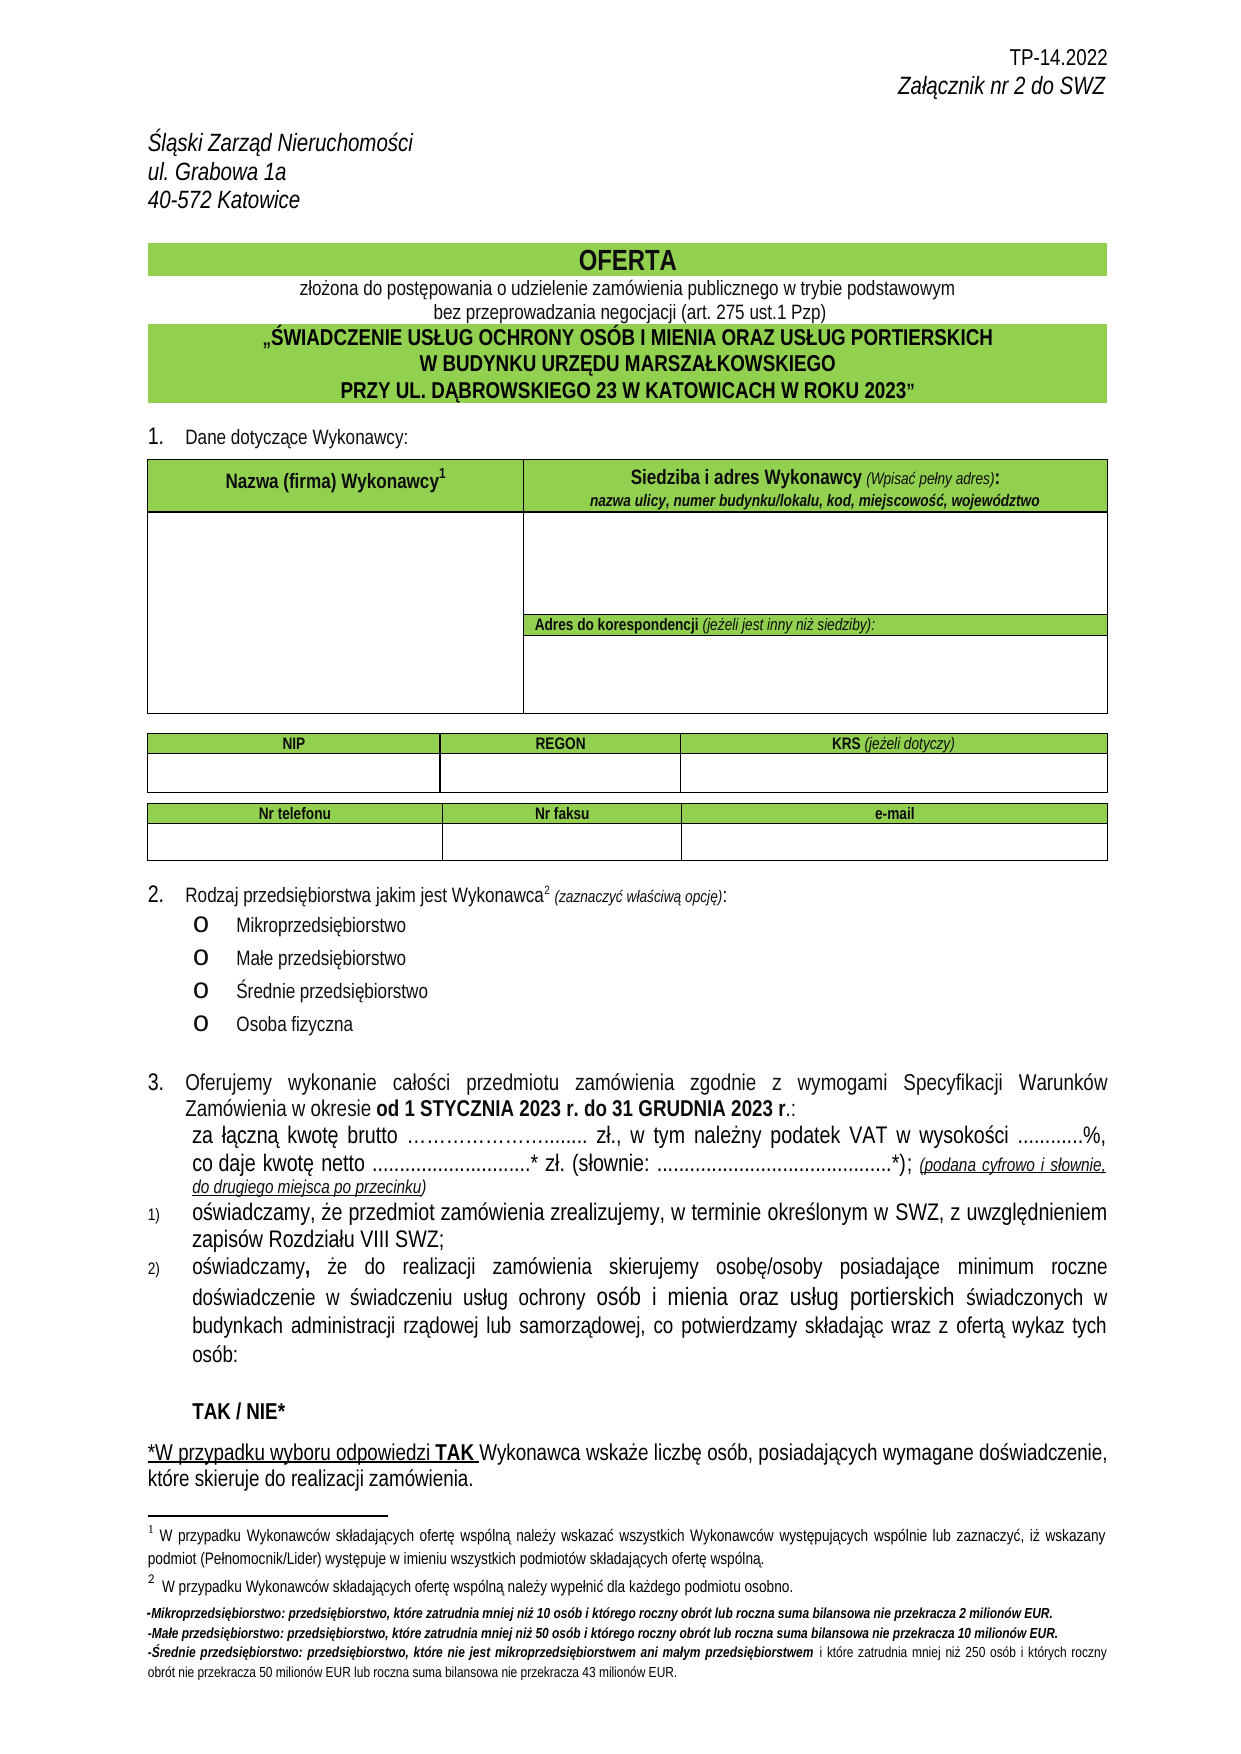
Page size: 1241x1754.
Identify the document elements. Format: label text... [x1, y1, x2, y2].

list Osoba fizyczna [192, 1007, 1107, 1040]
list Mikroprzedsiębiorstwo [192, 908, 1107, 941]
list Małe przedsiębiorstwo [192, 941, 1107, 974]
table_cell [524, 636, 1107, 712]
text za łączną kwotę brutto …………………........ zł., w tym należny podatek VAT w wysokości ............%, co daje kwotę netto .............................* zł. (słownie: ...........................................*); (podana cyfrowo i słownie, do drugiego miejsca po przecinku) [192, 1121, 1107, 1198]
table_cell [441, 754, 680, 792]
text Załącznik nr 2 do SWZ [207, 71, 1107, 99]
list Rodzaj przedsiębiorstwa jakim jest Wykonawca (zaznaczyć właściwą opcję): [148, 880, 1107, 908]
table_header Nr faksu [443, 804, 681, 823]
text ul. Grabowa 1a [148, 157, 1107, 185]
text 40-572 Katowice [148, 185, 1107, 214]
table_cell [524, 513, 1107, 614]
table_header REGON [441, 734, 680, 753]
table_header NIP [148, 734, 439, 753]
table_cell [682, 824, 1107, 860]
text OFERTA [148, 243, 1107, 276]
text W BUDYNKU URZĘDU MARSZAŁKOWSKIEGO [148, 350, 1107, 377]
table_cell Adres do korespondencji (jeżeli jest inny niż siedziby): [524, 615, 1107, 635]
text Śląski Zarząd Nieruchomości [148, 128, 1107, 157]
table_cell [148, 824, 442, 860]
table_header e-mail [682, 804, 1107, 823]
list Oferujemy wykonanie całości przedmiotu zamówienia zgodnie z wymogami Specyfikacji Warunków Zamówienia w okresie od 1 STYCZNIA 2023 r. do 31 GRUDNIA 2023 r.: [148, 1067, 1107, 1121]
table_header Nr telefonu [148, 804, 442, 823]
list Średnie przedsiębiorstwo [192, 974, 1107, 1007]
text bez przeprowadzania negocjacji (art. 275 ust.1 Pzp) [148, 300, 1107, 324]
table_header Nazwa (firma) Wykonawcy [148, 460, 523, 511]
list Dane dotyczące Wykonawcy: [148, 422, 1107, 450]
list oświadczamy, że przedmiot zamówienia zrealizujemy, w terminie określonym w SWZ, z uwzględnieniem zapisów Rozdziału VIII SWZ; [148, 1198, 1107, 1253]
table_header Siedziba i adres Wykonawcy (Wpisać pełny adres): nazwa ulicy, numer budynku/lokalu, kod, miejscowość, województwo [524, 460, 1107, 511]
text złożona do postępowania o udzielenie zamówienia publicznego w trybie podstawowym [148, 276, 1107, 300]
text PRZY UL. DĄBROWSKIEGO 23 W KATOWICACH W ROKU 2023” [148, 377, 1107, 403]
table_cell [443, 824, 681, 860]
list oświadczamy, że do realizacji zamówienia skierujemy osobę/osoby posiadające minimum roczne doświadczenie w świadczeniu usług ochrony osób i mienia oraz usług portierskich świadczonych w budynkach administracji rządowej lub samorządowej, co potwierdzamy składając wraz z ofertą wykaz tych osób: [148, 1253, 1107, 1367]
table_cell [148, 754, 439, 792]
table_header KRS (jeżeli dotyczy) [681, 734, 1107, 753]
text *W przypadku wyboru odpowiedzi TAK Wykonawca wskaże liczbę osób, posiadających wymagane doświadczenie, które skieruje do realizacji zamówienia. [148, 1438, 1107, 1491]
text „ŚWIADCZENIE USŁUG OCHRONY OSÓB I MIENIA ORAZ USŁUG PORTIERSKICH [148, 324, 1107, 350]
list TAK / NIE* [192, 1398, 1107, 1424]
table_cell [148, 513, 523, 712]
table_cell [681, 754, 1107, 792]
